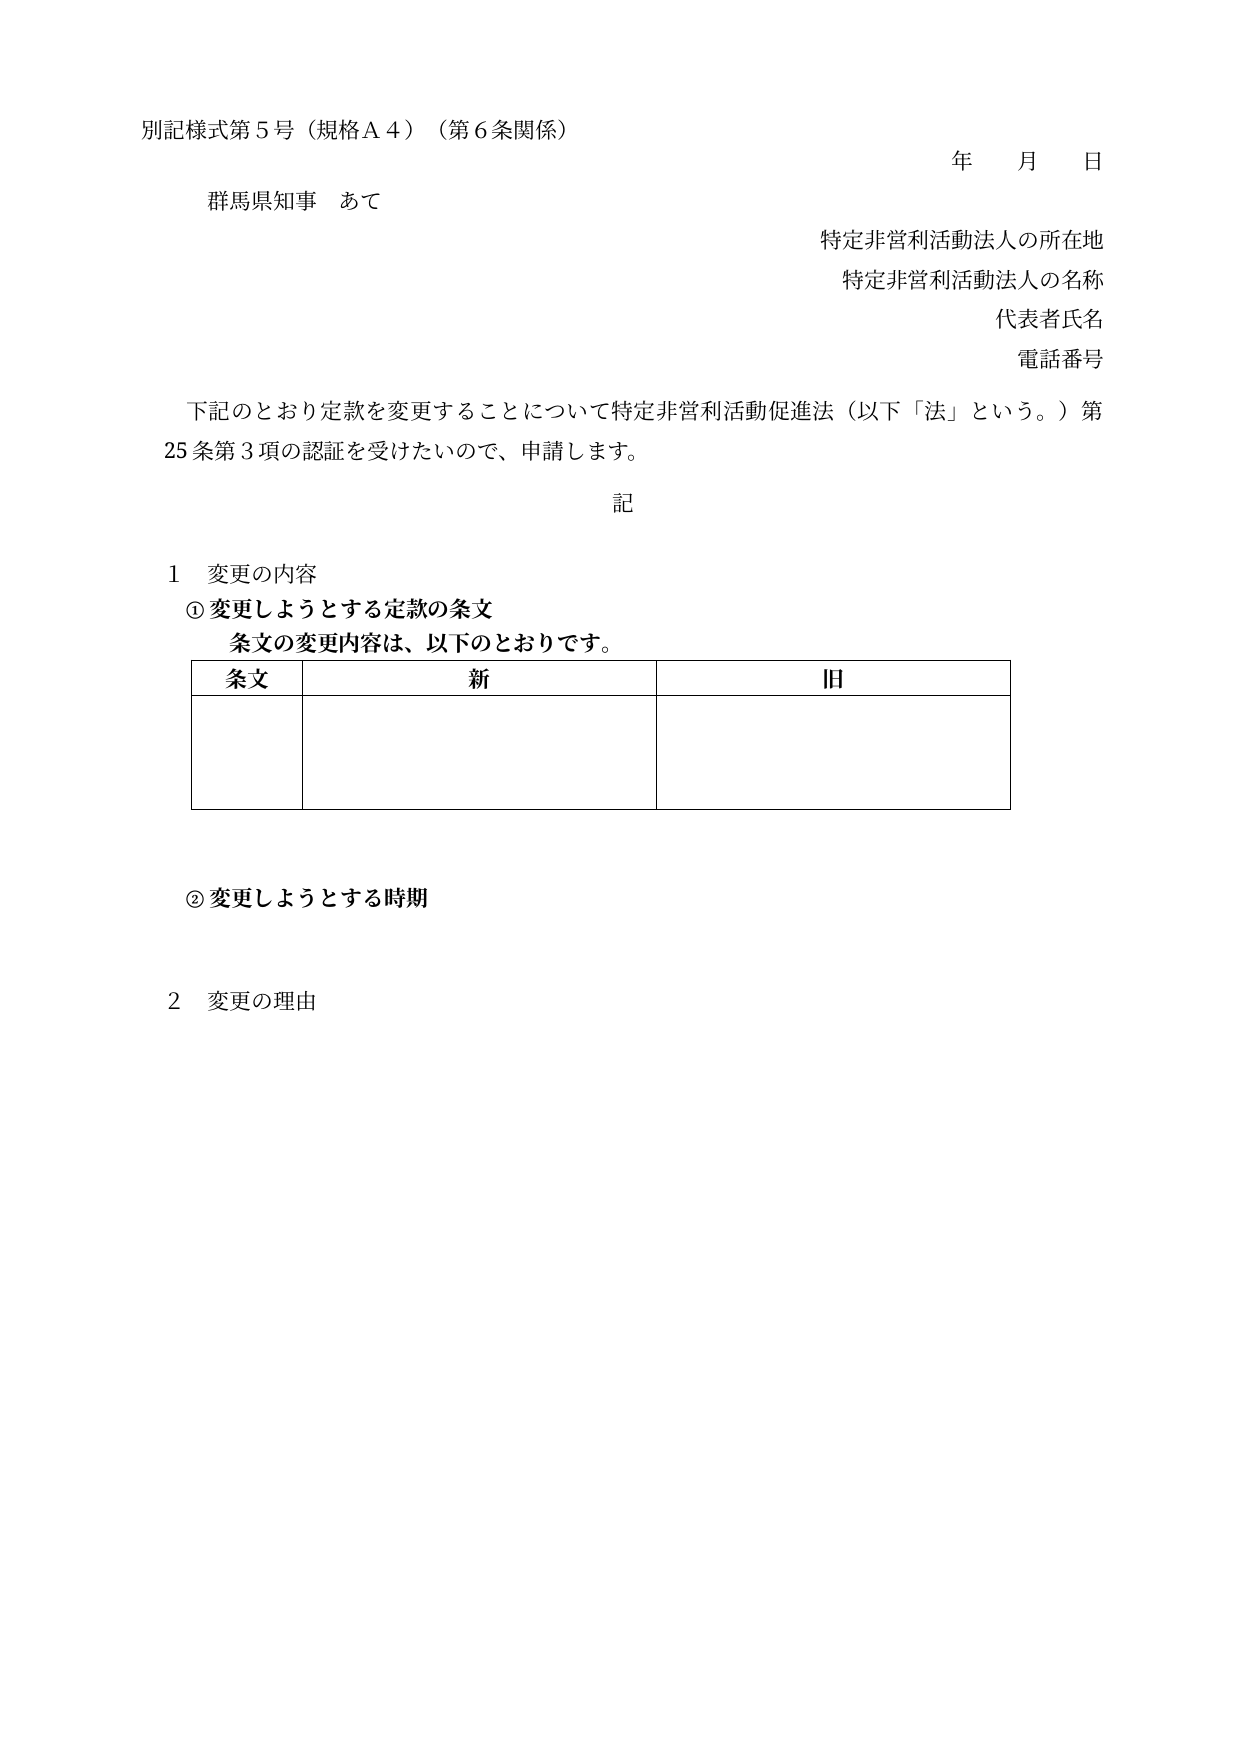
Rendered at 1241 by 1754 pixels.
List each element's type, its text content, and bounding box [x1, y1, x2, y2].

table_cell [303, 696, 656, 809]
text 条文の変更内容は、以下のとおりです。 [142, 625, 1104, 659]
text 群馬県知事 あて [142, 180, 1104, 219]
table_cell [192, 696, 302, 809]
text 特定非営利活動法人の名称 [142, 259, 1104, 299]
text ②変更しようとする時期 [163, 879, 1104, 914]
text １ 変更の内容 [164, 556, 1104, 591]
text 電話番号 [142, 338, 1104, 378]
text 代表者氏名 [142, 299, 1104, 338]
table_header 旧 [657, 661, 1010, 695]
text 下記のとおり定款を変更することについて特定非営利活動促進法（以下「法」という。）第25条第３項の認証を受けたいので、申請します。 [142, 390, 1104, 469]
text 年 月 日 [142, 140, 1104, 180]
text ①変更しようとする定款の条文 [163, 591, 1104, 625]
text 特定非営利活動法人の所在地 [142, 219, 1104, 259]
table_cell [657, 696, 1010, 809]
text ２ 変更の理由 [164, 983, 1104, 1017]
text 別記様式第５号（規格Ａ４）（第６条関係） [142, 118, 1104, 140]
table_header 条文 [192, 661, 302, 695]
table_header 新 [303, 661, 656, 695]
text 記 [142, 482, 1104, 522]
